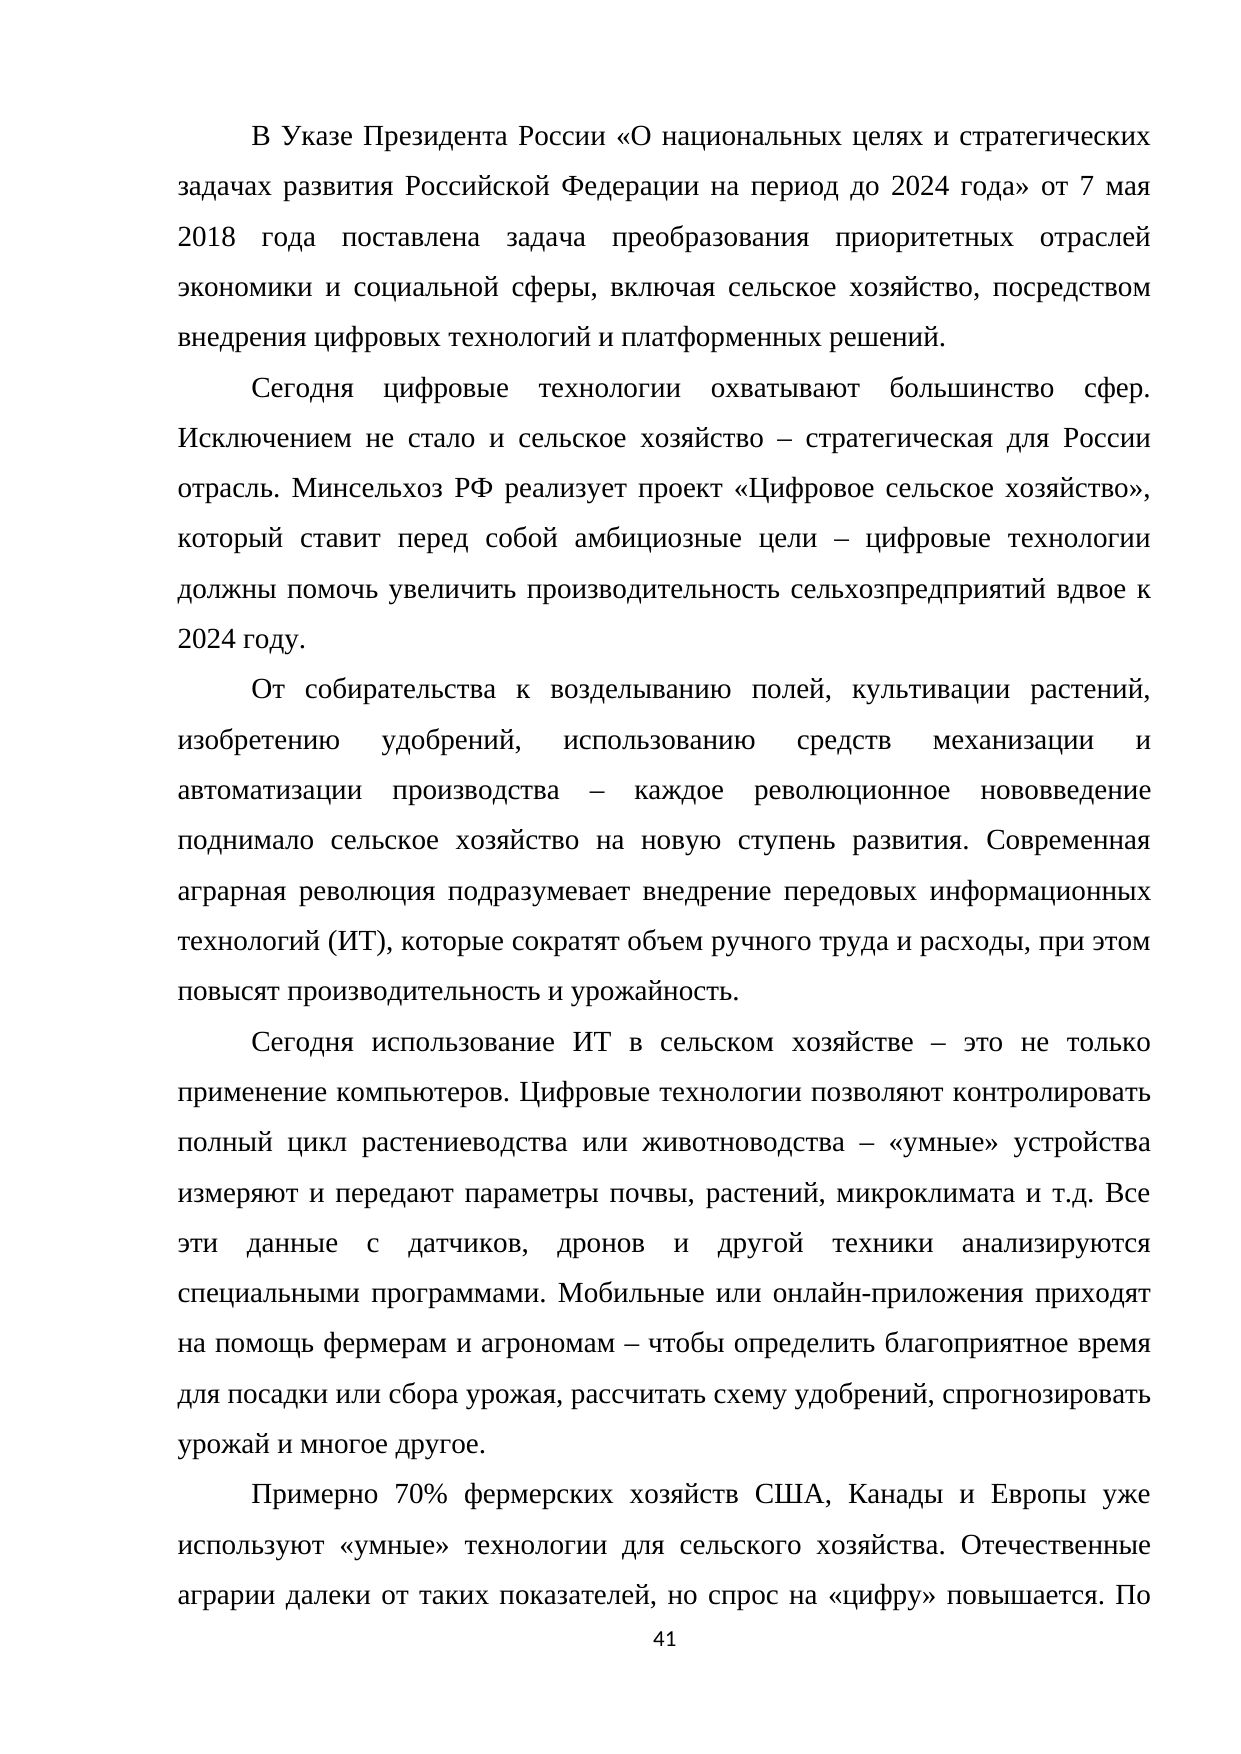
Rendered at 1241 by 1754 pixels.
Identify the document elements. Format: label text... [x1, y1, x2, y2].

text Сегодня цифровые технологии охватывают большинство сфер. Исключением не стало и сельское хозяйство – стратегическая для России отрасль. Минсельхоз РФ реализует проект «Цифровое сельское хозяйство», который ставит перед собой амбициозные цели – цифровые технологии должны помочь увеличить производительность сельхозпредприятий вдвое к 2024 году. [177, 370, 1152, 655]
text От собирательства к возделыванию полей, культивации растений, изобретению удобрений, использованию средств механизации и автоматизации производства – каждое революционное нововведение поднимало сельское хозяйство на новую ступень развития. Современная аграрная революция подразумевает внедрение передовых информационных технологий (ИТ), которые сократят объем ручного труда и расходы, при этом повысят производительность и урожайность. [177, 672, 1152, 1007]
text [177, 1477, 1152, 1611]
text Сегодня использование ИТ в сельском хозяйстве – это не только применение компьютеров. Цифровые технологии позволяют контролировать полный цикл растениеводства или животноводства – «умные» устройства измеряют и передают параметры почвы, растений, микроклимата и т.д. Все эти данные с датчиков, дронов и другой техники анализируются специальными программами. Мобильные или онлайн-приложения приходят на помощь фермерам и агрономам – чтобы определить благоприятное время для посадки или сбора урожая, рассчитать схему удобрений, спрогнозировать урожай и многое другое. [177, 1024, 1152, 1460]
text В Указе Президента России «О национальных целях и стратегических задачах развития Российской Федерации на период до 2024 года» от 7 мая 2018 года поставлена задача преобразования приоритетных отраслей экономики и социальной сферы, включая сельское хозяйство, посредством внедрения цифровых технологий и платформенных решений. [177, 118, 1152, 353]
